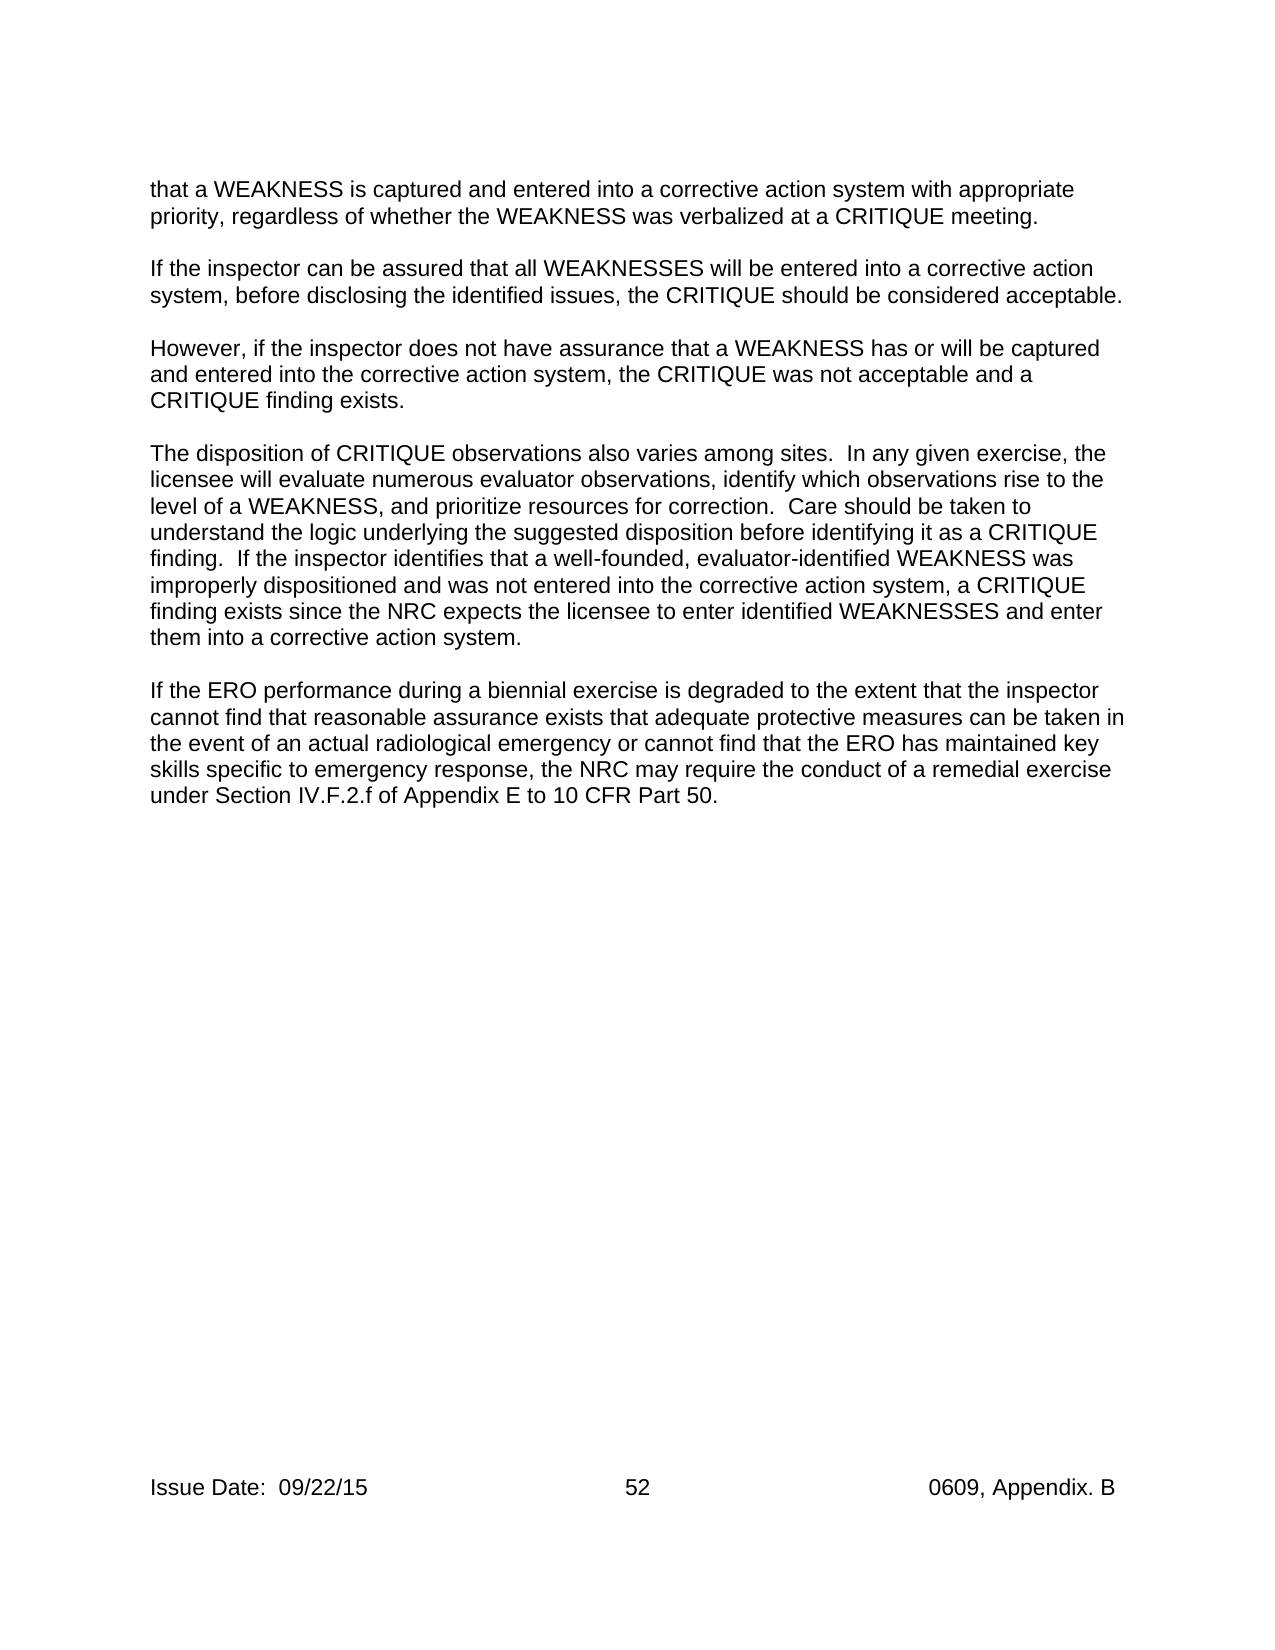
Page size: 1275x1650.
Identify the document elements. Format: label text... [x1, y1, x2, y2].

text If the inspector can be assured that all WEAKNESSES will be entered into a corrective action system, before disclosing the identified issues, the CRITIQUE should be considered acceptable. [150, 255, 1125, 308]
text However, if the inspector does not have assurance that a WEAKNESS has or will be captured and entered into the corrective action system, the CRITIQUE was not acceptable and a CRITIQUE finding exists. [150, 334, 1125, 413]
text If the ERO performance during a biennial exercise is degraded to the extent that the inspector cannot find that reasonable assurance exists that adequate protective measures can be taken in the event of an actual radiological emergency or cannot find that the ERO has maintained key skills specific to emergency response, the NRC may require the conduct of a remedial exercise under Section IV.F.2.f of Appendix E to 10 CFR Part 50. [150, 677, 1125, 809]
text that a WEAKNESS is captured and entered into a corrective action system with appropriate priority, regardless of whether the WEAKNESS was verbalized at a CRITIQUE meeting. [150, 176, 1125, 229]
text The disposition of CRITIQUE observations also varies among sites. In any given exercise, the licensee will evaluate numerous evaluator observations, identify which observations rise to the level of a WEAKNESS, and prioritize resources for correction. Care should be taken to understand the logic underlying the suggested disposition before identifying it as a CRITIQUE finding. If the inspector identifies that a well-founded, evaluator-identified WEAKNESS was improperly dispositioned and was not entered into the corrective action system, a CRITIQUE finding exists since the NRC expects the licensee to enter identified WEAKNESSES and enter them into a corrective action system. [150, 440, 1125, 651]
